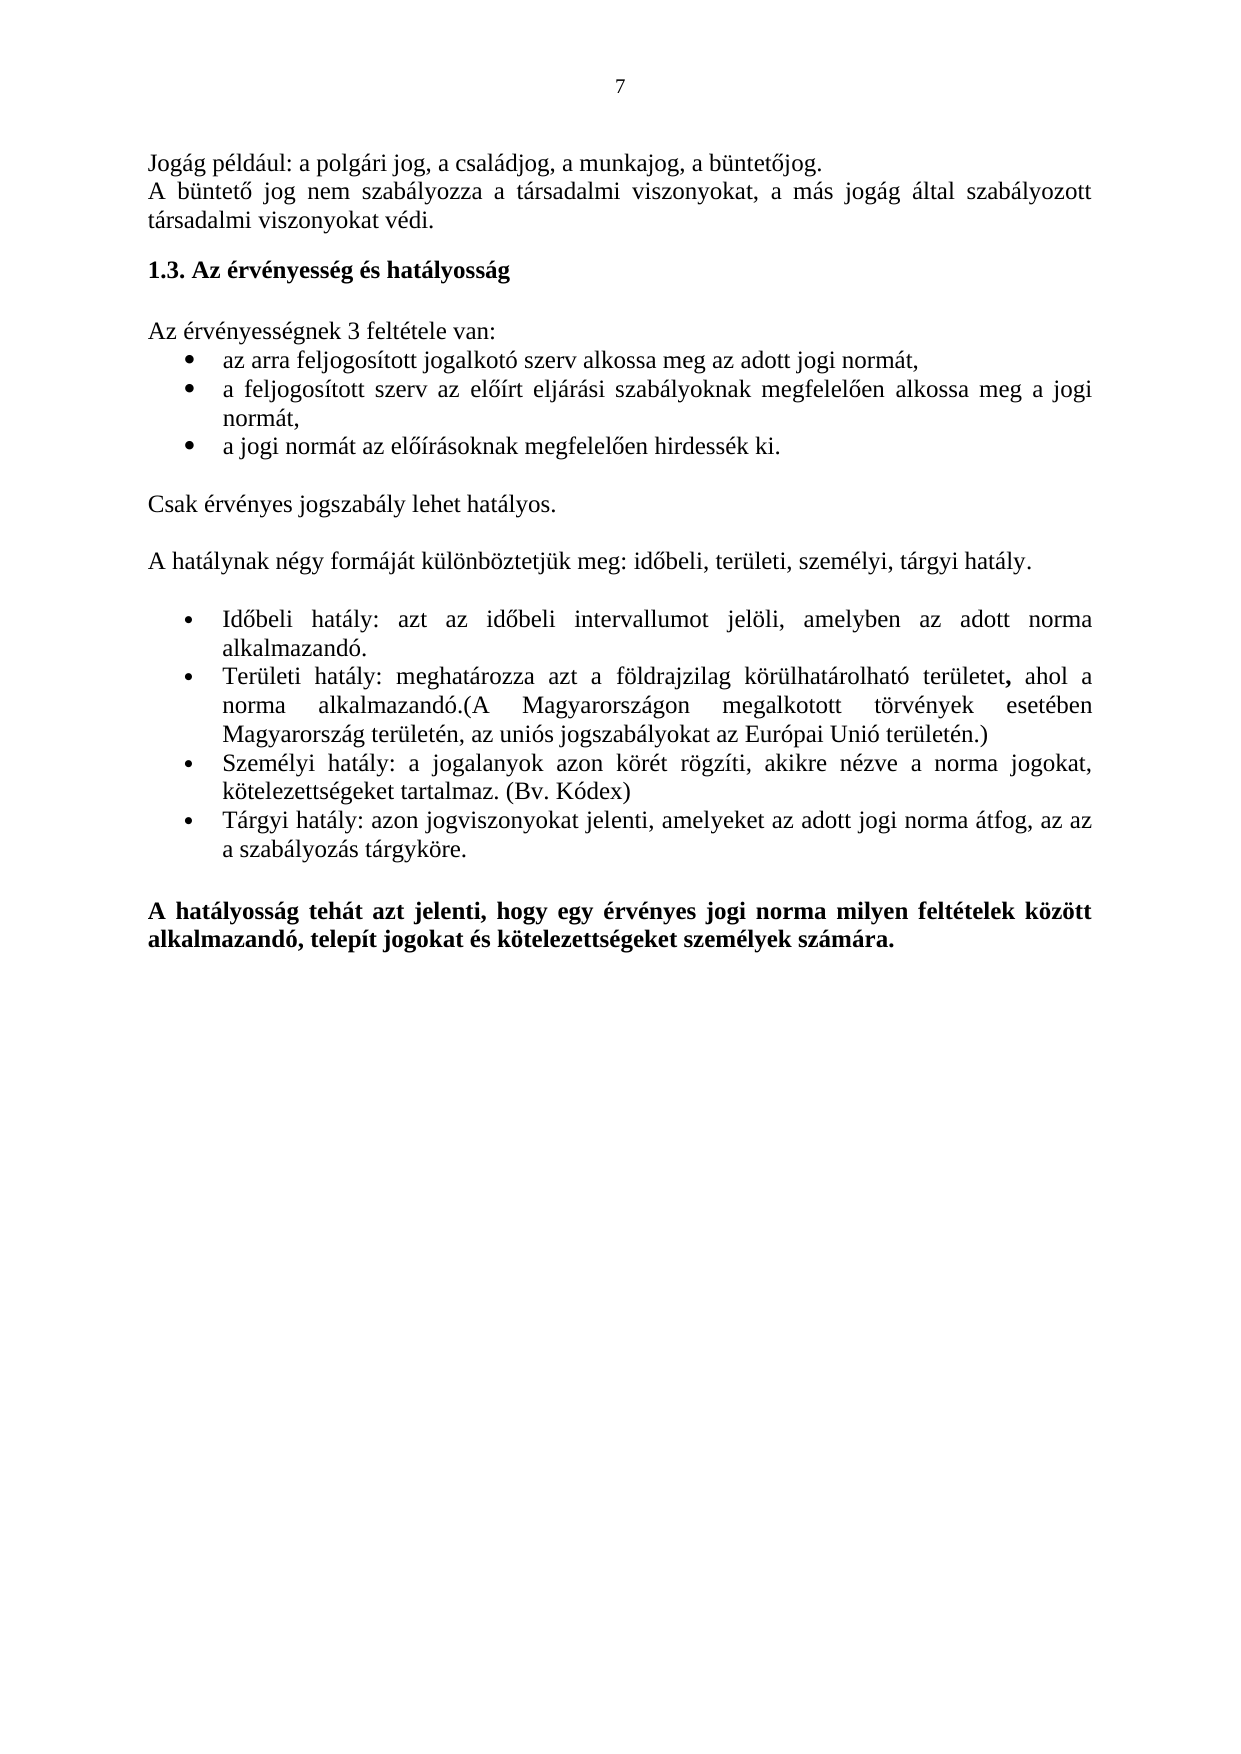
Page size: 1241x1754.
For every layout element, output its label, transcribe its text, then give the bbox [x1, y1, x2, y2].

list az arra feljogosított jogalkotó szerv alkossa meg az adott jogi normát, [185, 345, 1093, 374]
list Tárgyi hatály: azon jogviszonyokat jelenti, amelyeket az adott jogi norma átfog, az az a szabályozás tárgyköre. [185, 805, 1093, 863]
text Csak érvényes jogszabály lehet hatályos. [148, 489, 1093, 518]
text Jogág például: a polgári jog, a családjog, a munkajog, a büntetőjog. [148, 148, 1093, 176]
text A hatálynak négy formáját különböztetjük meg: időbeli, területi, személyi, tárgyi hatály. [148, 546, 1093, 575]
list Területi hatály: meghatározza azt a földrajzilag körülhatárolható területet, ahol a norma alkalmazandó.(A Magyarországon megalkotott törvények esetében Magyarország területén, az uniós jogszabályokat az Európai Unió területén.) [185, 661, 1093, 748]
text A büntető jog nem szabályozza a társadalmi viszonyokat, a más jogág által szabályozott társadalmi viszonyokat védi. [148, 176, 1093, 234]
list Személyi hatály: a jogalanyok azon körét rögzíti, akikre nézve a norma jogokat, kötelezettségeket tartalmaz. (Bv. Kódex) [185, 748, 1093, 805]
list Időbeli hatály: azt az időbeli intervallumot jelöli, amelyben az adott norma alkalmazandó. [185, 604, 1093, 661]
list a jogi normát az előírásoknak megfelelően hirdessék ki. [185, 431, 1093, 460]
subtitle 1.3. Az érvényesség és hatályosság [148, 255, 1093, 283]
text A hatályosság tehát azt jelenti, hogy egy érvényes jogi norma milyen feltételek között alkalmazandó, telepít jogokat és kötelezettségeket személyek számára. [148, 896, 1093, 953]
text Az érvényességnek 3 feltétele van: [148, 316, 1093, 345]
list a feljogosított szerv az előírt eljárási szabályoknak megfelelően alkossa meg a jogi normát, [185, 374, 1093, 431]
